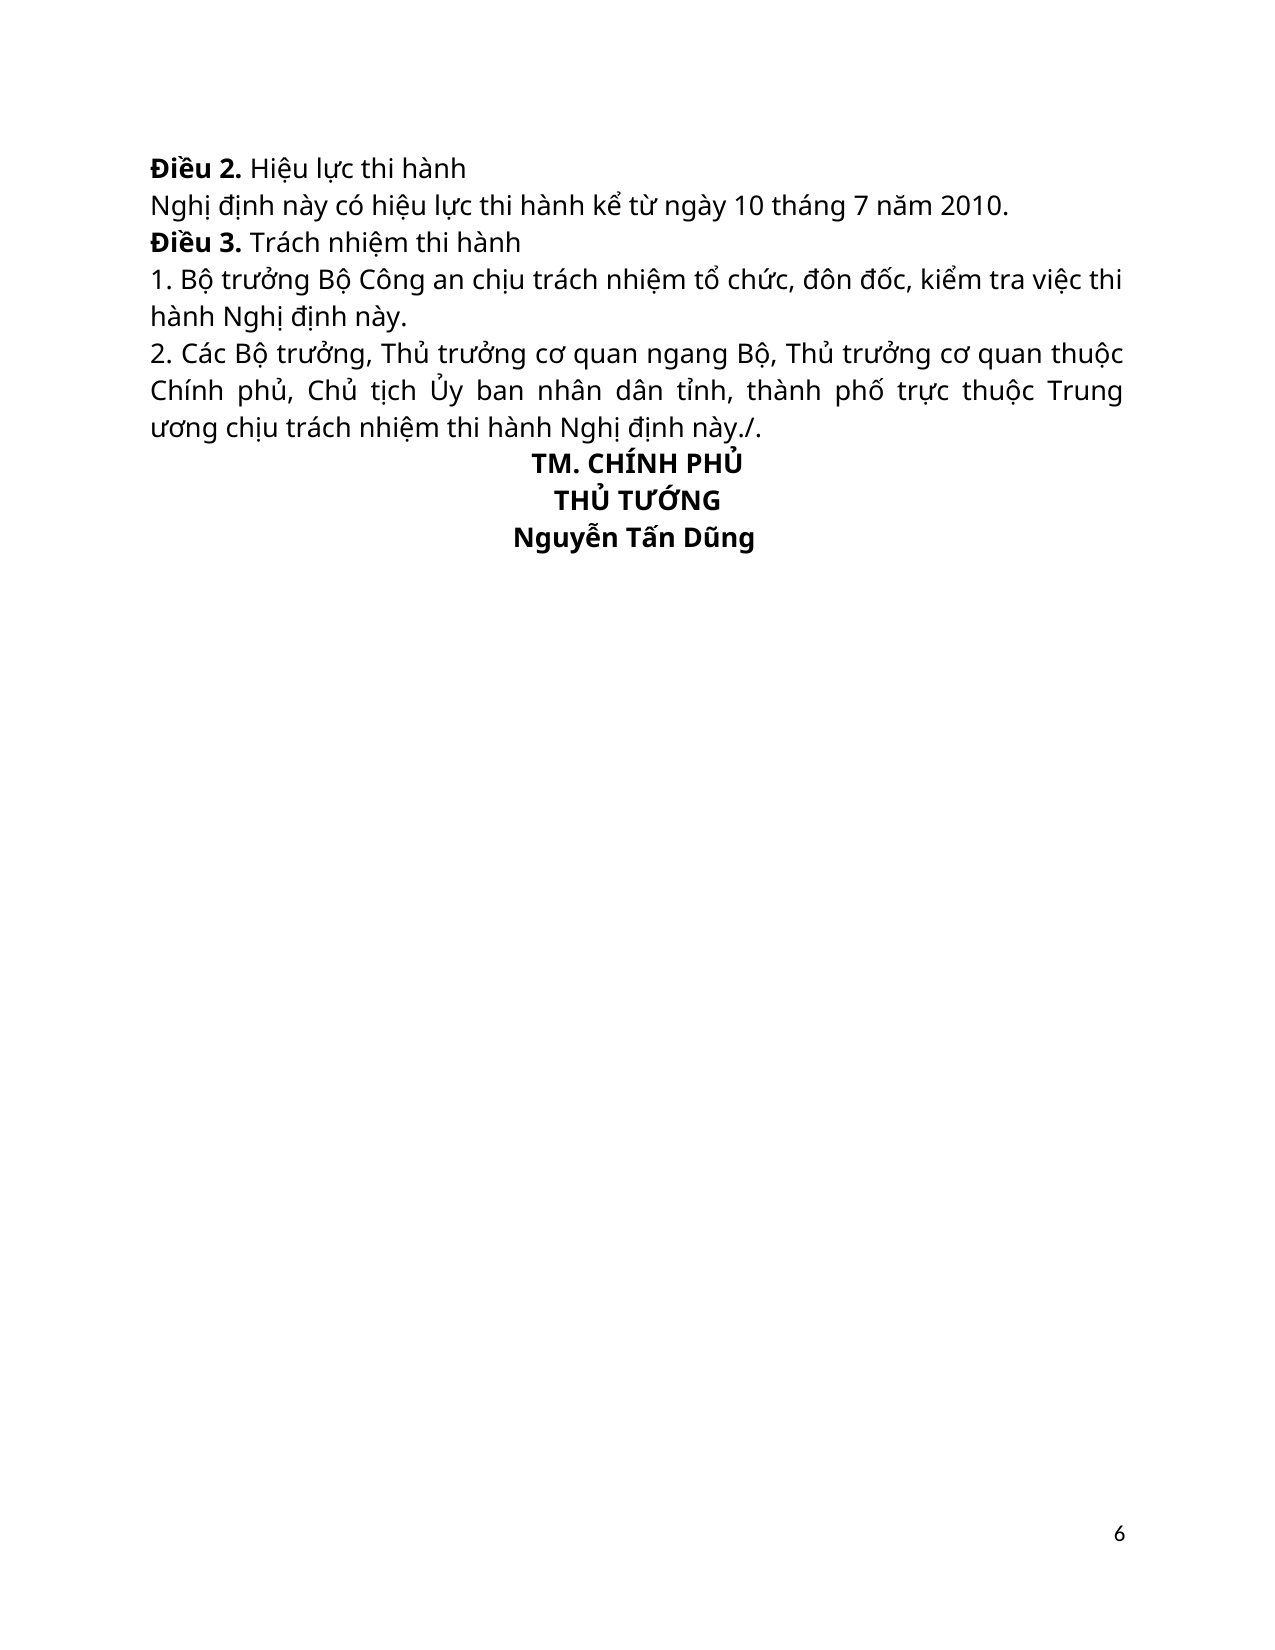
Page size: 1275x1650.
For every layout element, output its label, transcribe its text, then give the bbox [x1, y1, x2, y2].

text Nguyễn Tấn Dũng [150, 519, 1125, 556]
text 2. Các Bộ trưởng, Thủ trưởng cơ quan ngang Bộ, Thủ trưởng cơ quan thuộc Chính phủ, Chủ tịch Ủy ban nhân dân tỉnh, thành phố trực thuộc Trung ương chịu trách nhiệm thi hành Nghị định này./. [150, 334, 1125, 445]
text THỦ TƯỚNG [150, 482, 1125, 519]
text TM. CHÍNH PHỦ [150, 445, 1125, 482]
text Điều 3. Trách nhiệm thi hành [150, 224, 1125, 261]
text Nghị định này có hiệu lực thi hành kể từ ngày 10 tháng 7 năm 2010. [150, 187, 1125, 224]
text 1. Bộ trưởng Bộ Công an chịu trách nhiệm tổ chức, đôn đốc, kiểm tra việc thi hành Nghị định này. [150, 261, 1125, 334]
text Điều 2. Hiệu lực thi hành [150, 150, 1125, 187]
